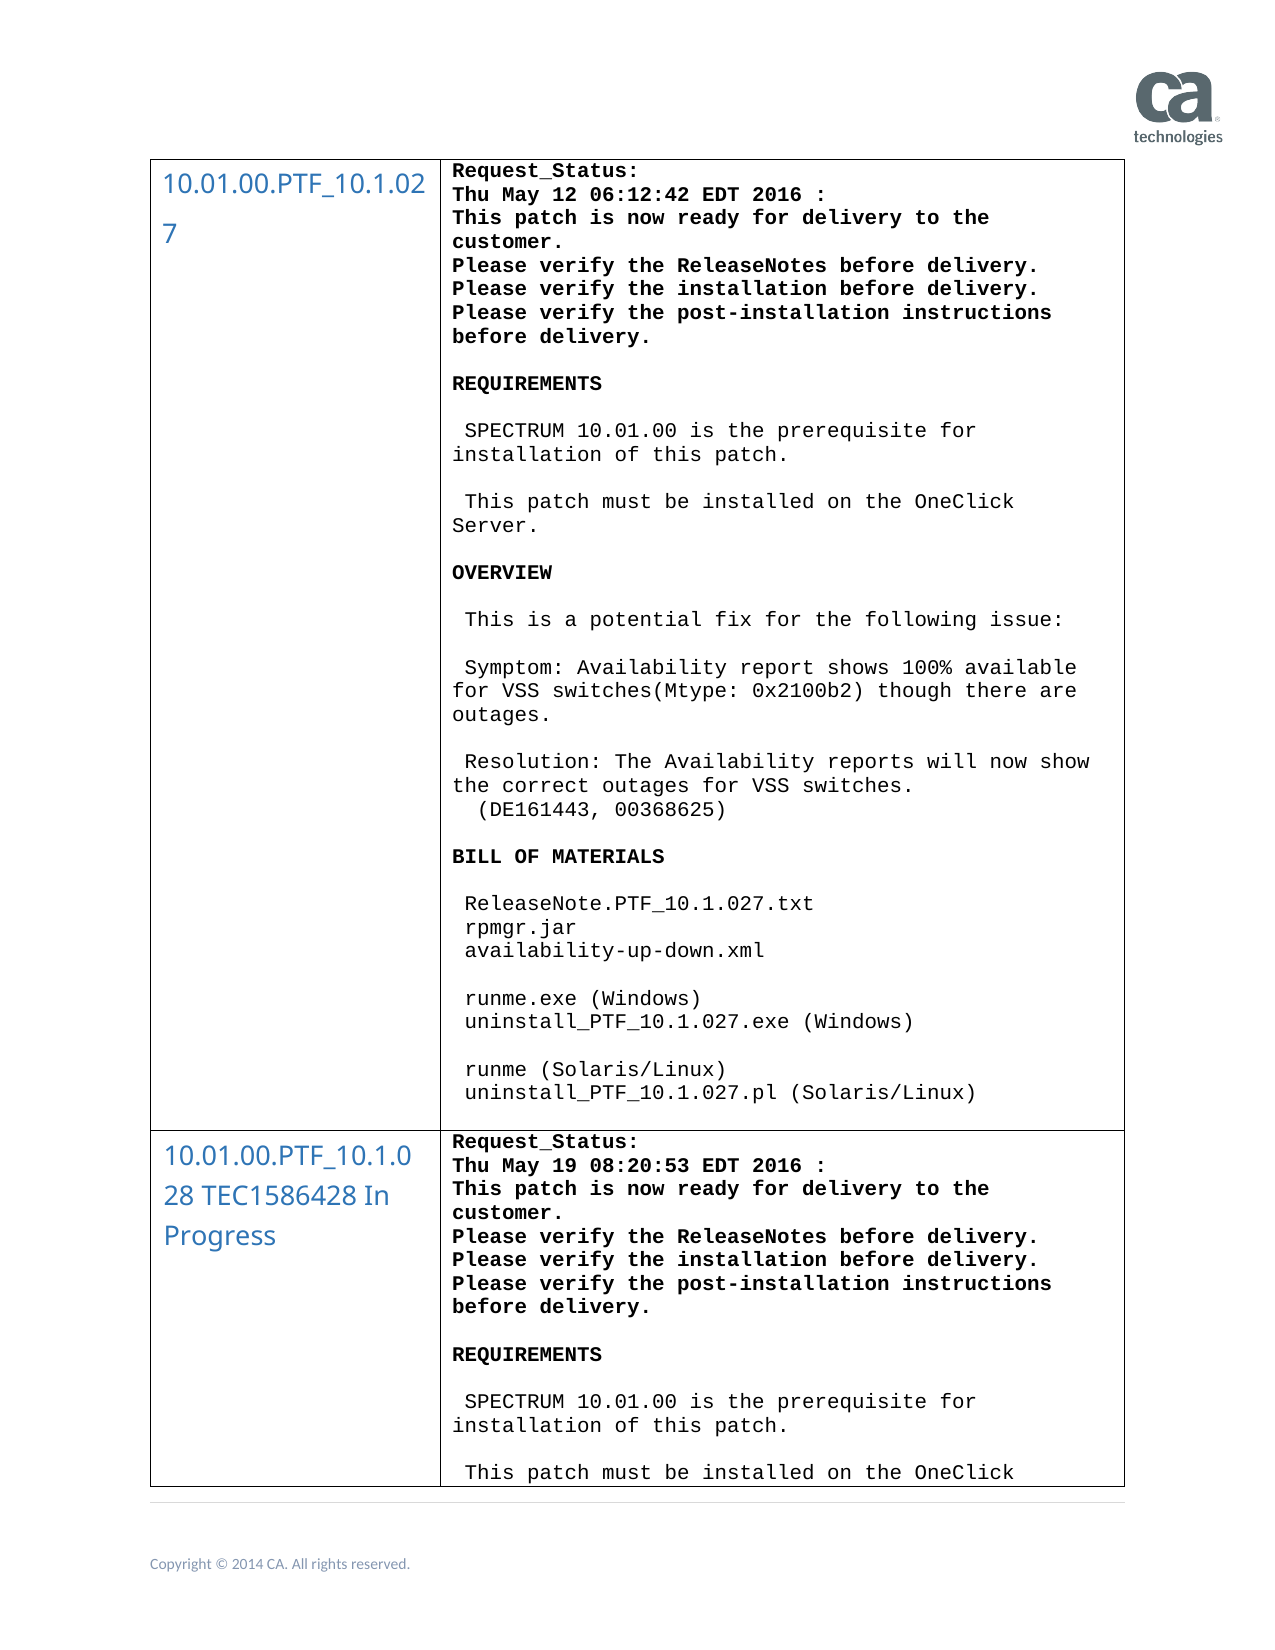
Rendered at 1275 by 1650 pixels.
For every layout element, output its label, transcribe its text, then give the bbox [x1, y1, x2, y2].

picture [1130, 66, 1225, 147]
table_cell [151, 1131, 440, 1486]
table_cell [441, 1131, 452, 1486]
table_cell Request_Status: Thu May 12 06:12:42 EDT 2016 : This patch is now ready for delivery to the customer. Please verify the ReleaseNotes before delivery. Please verify the installation before delivery. Please verify the post-installation instructions before delivery. REQUIREMENTS SPECTRUM 10.01.00 is the prerequisite for installation of this patch. This patch must be installed on the OneClick Server. OVERVIEW This is a potential fix for the following issue: Symptom: Availability report shows 100% available for VSS switches(Mtype: 0x2100b2) though there are outages. Resolution: The Availability reports will now show the correct outages for VSS switches. (DE161443, 00368625) BILL OF MATERIALS ReleaseNote.PTF_10.1.027.txt rpmgr.jar availability-up-down.xml runme.exe (Windows) uninstall_PTF_10.1.027.exe (Windows) runme (Solaris/Linux) uninstall_PTF_10.1.027.pl (Solaris/Linux) [441, 160, 1124, 1130]
table_cell 10.01.00.PTF_10.1.027 [151, 160, 440, 1130]
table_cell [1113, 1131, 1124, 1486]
